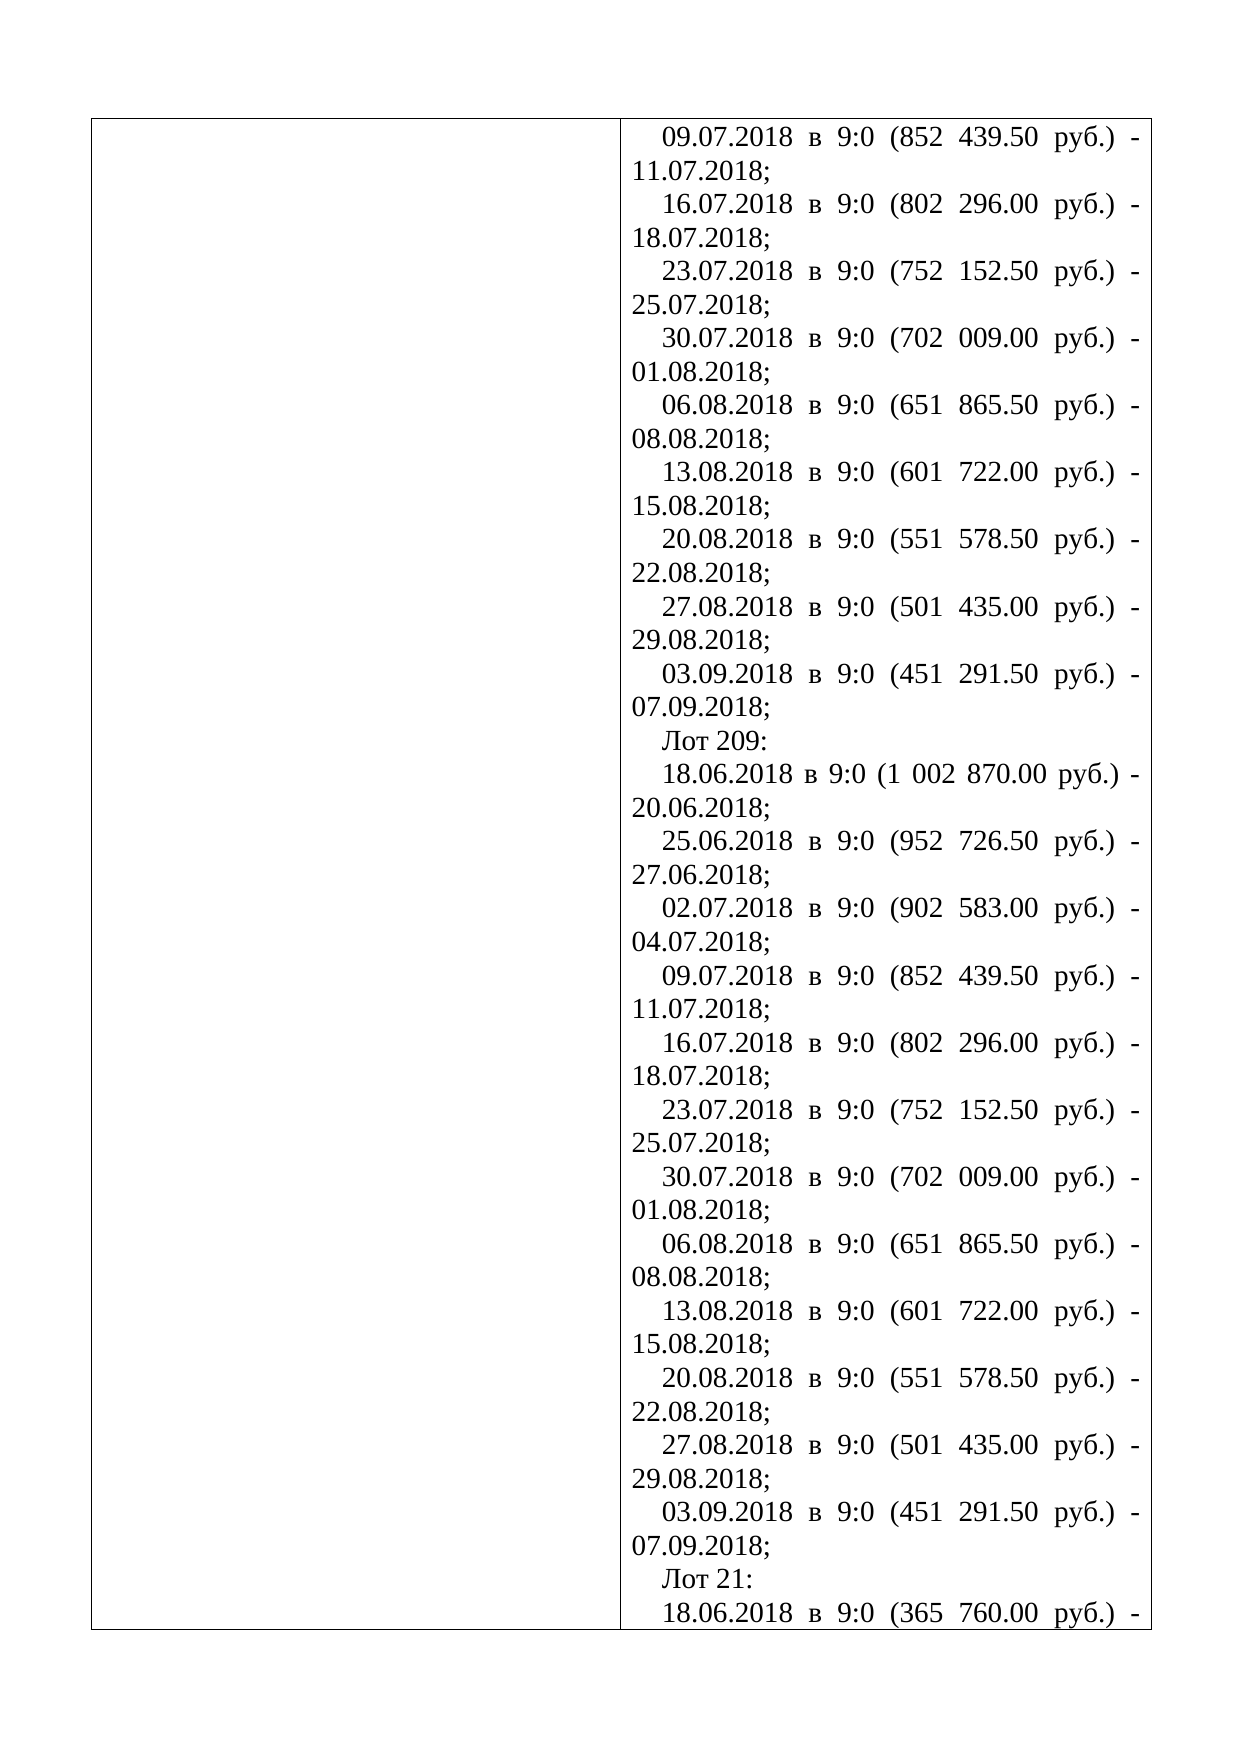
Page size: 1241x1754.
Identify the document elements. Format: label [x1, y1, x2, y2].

table_cell [92, 119, 620, 1628]
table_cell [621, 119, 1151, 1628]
